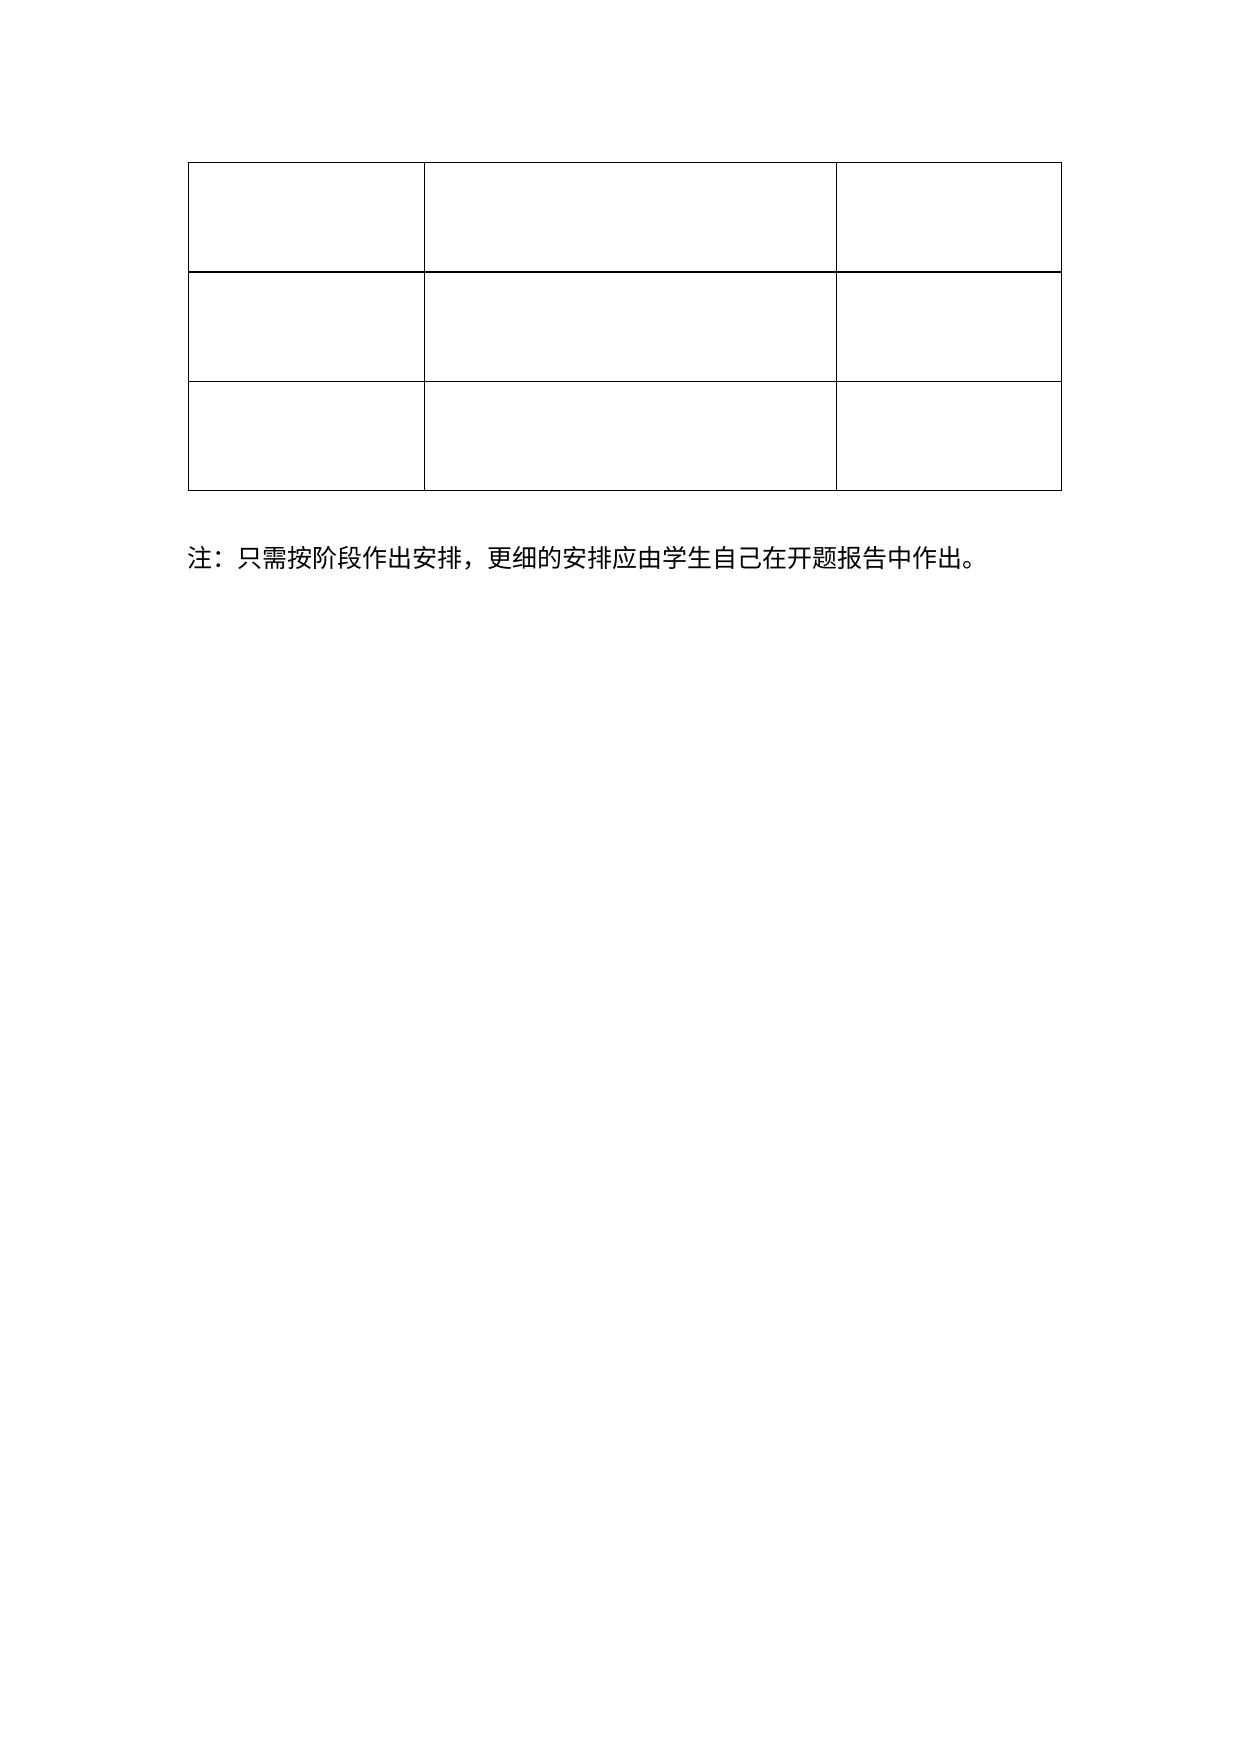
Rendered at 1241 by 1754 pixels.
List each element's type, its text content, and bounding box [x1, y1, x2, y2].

table_cell [189, 163, 424, 271]
table_cell [425, 382, 836, 490]
table_cell [425, 273, 836, 381]
table_cell [189, 382, 424, 490]
table_cell [837, 163, 1061, 271]
table_cell [425, 163, 836, 271]
text 注：只需按阶段作出安排，更细的安排应由学生自己在开题报告中作出。 [187, 524, 1053, 589]
table_cell [837, 273, 1061, 381]
table_cell [189, 273, 424, 381]
table_cell [837, 382, 1061, 490]
